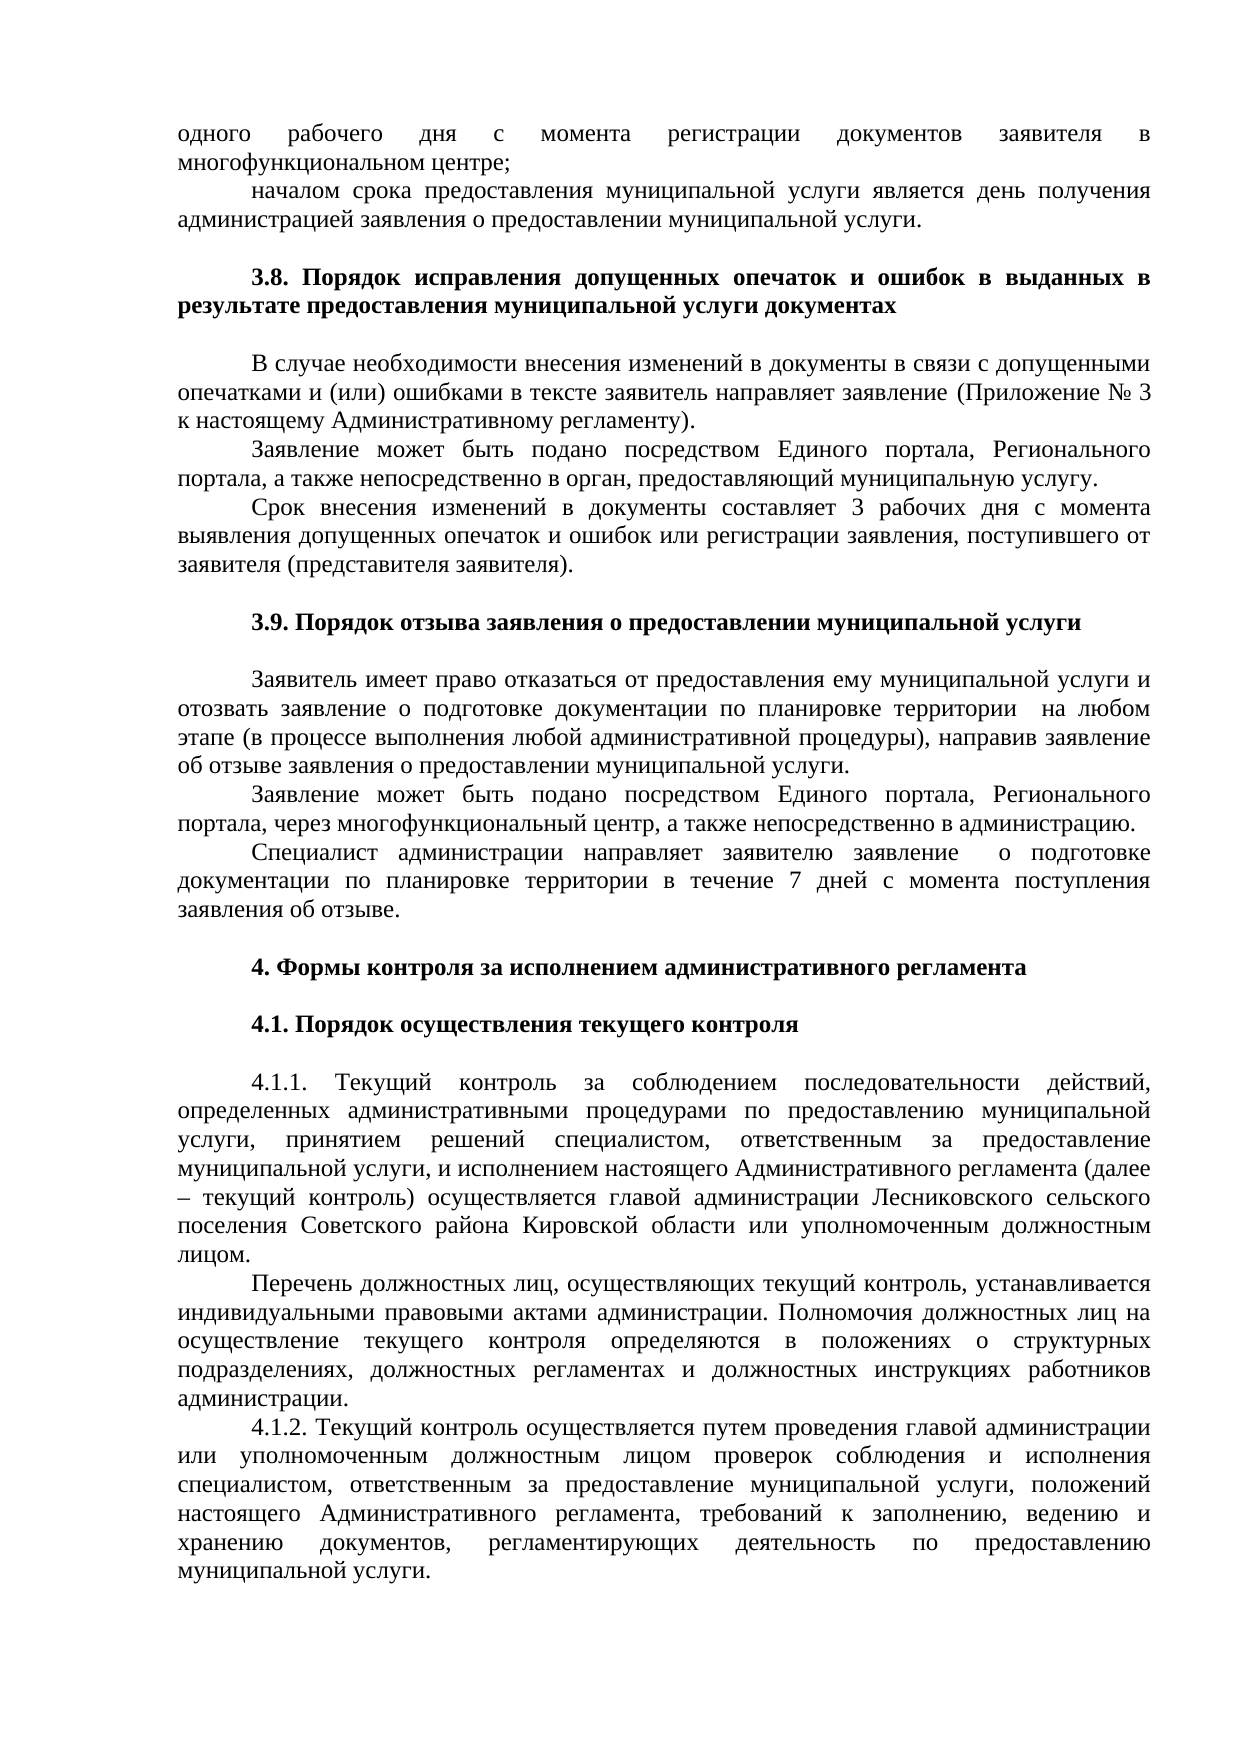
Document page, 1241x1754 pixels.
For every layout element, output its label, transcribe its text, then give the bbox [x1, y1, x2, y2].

text Срок внесения изменений в документы составляет 3 рабочих дня с момента выявления допущенных опечаток и ошибок или регистрации заявления, поступившего от заявителя (представителя заявителя). [177, 492, 1152, 578]
text Специалист администрации направляет заявителю заявление о подготовке документации по планировке территории в течение 7 дней с момента поступления заявления об отзыве. [177, 837, 1152, 923]
text началом срока предоставления муниципальной услуги является день получения администрацией заявления о предоставлении муниципальной услуги. [177, 176, 1152, 233]
text Перечень должностных лиц, осуществляющих текущий контроль, устанавливается индивидуальными правовыми актами администрации. Полномочия должностных лиц на осуществление текущего контроля определяются в положениях о структурных подразделениях, должностных регламентах и должностных инструкциях работников администрации. [177, 1268, 1152, 1412]
text 3.8. Порядок исправления допущенных опечаток и ошибок в выданных в результате предоставления муниципальной услуги документах [177, 262, 1152, 319]
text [177, 118, 1152, 176]
text 4.1.2. Текущий контроль осуществляется путем проведения главой администрации или уполномоченным должностным лицом проверок соблюдения и исполнения специалистом, ответственным за предоставление муниципальной услуги, положений настоящего Административного регламента, требований к заполнению, ведению и хранению документов, регламентирующих деятельность по предоставлению муниципальной услуги. [177, 1412, 1152, 1584]
text 4. Формы контроля за исполнением административного регламента [177, 952, 1152, 981]
text 3.9. Порядок отзыва заявления о предоставлении муниципальной услуги [177, 607, 1152, 636]
text 4.1. Порядок осуществления текущего контроля [177, 1009, 1152, 1038]
text В случае необходимости внесения изменений в документы в связи с допущенными опечатками и (или) ошибками в тексте заявитель направляет заявление (Приложение № 3 к настоящему Административному регламенту). [177, 348, 1152, 434]
text Заявление может быть подано посредством Единого портала, Регионального портала, через многофункциональный центр, а также непосредственно в администрацию. [177, 779, 1152, 837]
text Заявитель имеет право отказаться от предоставления ему муниципальной услуги и отозвать заявление о подготовке документации по планировке территории на любом этапе (в процессе выполнения любой административной процедуры), направив заявление об отзыве заявления о предоставлении муниципальной услуги. [177, 664, 1152, 779]
text Заявление может быть подано посредством Единого портала, Регионального портала, а также непосредственно в орган, предоставляющий муниципальную услугу. [177, 434, 1152, 492]
text 4.1.1. Текущий контроль за соблюдением последовательности действий, определенных административными процедурами по предоставлению муниципальной услуги, принятием решений специалистом, ответственным за предоставление муниципальной услуги, и исполнением настоящего Административного регламента (далее – текущий контроль) осуществляется главой администрации Лесниковского сельского поселения Советского района Кировской области или уполномоченным должностным лицом. [177, 1067, 1152, 1268]
